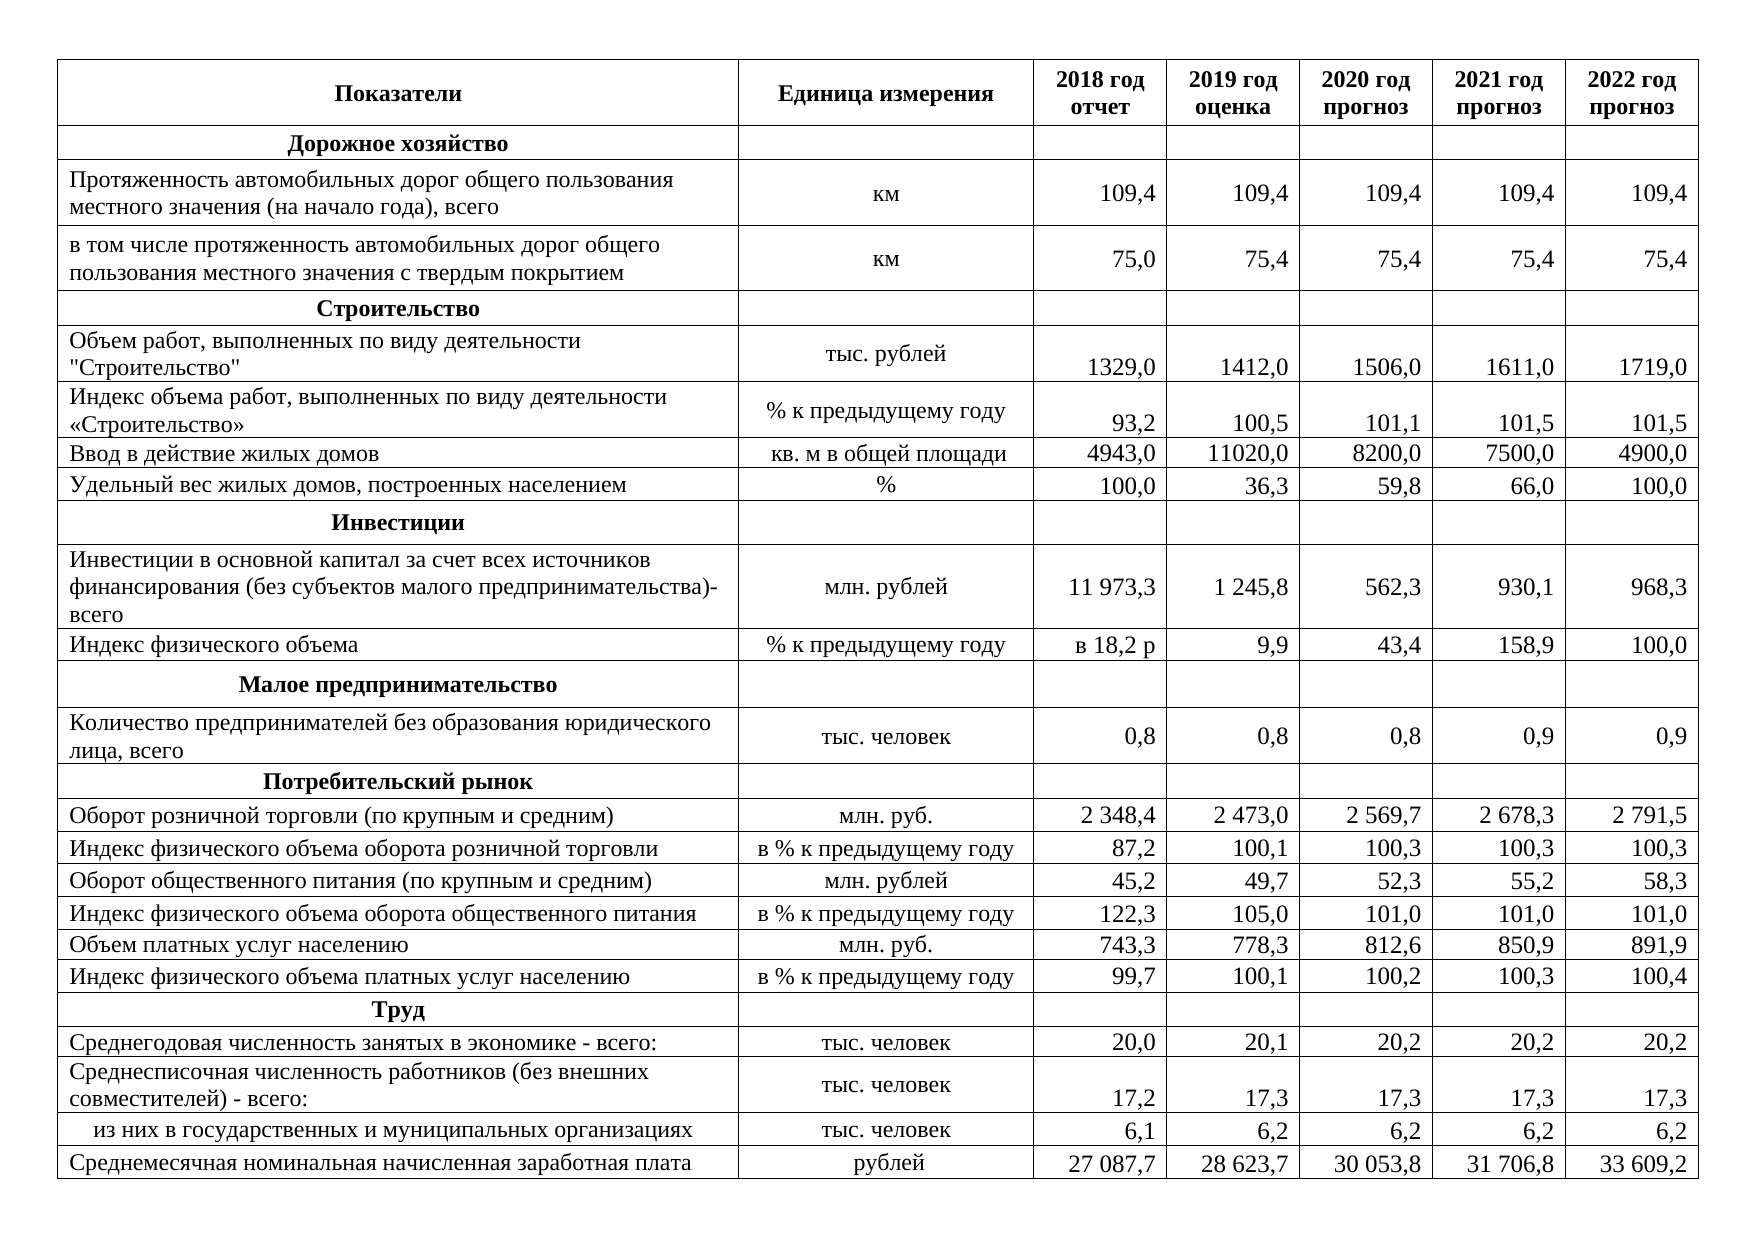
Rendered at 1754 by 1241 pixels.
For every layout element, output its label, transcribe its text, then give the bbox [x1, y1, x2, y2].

table_cell 4900,0 [1566, 438, 1698, 467]
table_cell Среднемесячная номинальная начисленная заработная плата [58, 1146, 738, 1178]
table_cell 101,0 [1300, 897, 1432, 929]
table_cell кв. м в общей площади [739, 438, 1033, 467]
table_cell 101,0 [1566, 897, 1698, 929]
table_cell 6,2 [1566, 1113, 1698, 1145]
table_cell 87,2 [1034, 832, 1166, 863]
table_cell 109,4 [1566, 160, 1698, 225]
table_cell млн. руб. [739, 930, 1033, 959]
table_cell тыс. человек [739, 1027, 1033, 1056]
table_cell в % к предыдущему году [739, 832, 1033, 863]
table_cell 100,0 [1034, 468, 1166, 500]
table_header Единица измерения [739, 60, 1033, 125]
table_cell Ввод в действие жилых домов [58, 438, 738, 467]
table_cell 99,7 [1034, 960, 1166, 992]
table_cell млн. рублей [739, 864, 1033, 896]
table_cell Малое предпринимательство [58, 661, 738, 707]
table_cell 43,4 [1300, 629, 1432, 660]
table_cell 45,2 [1034, 864, 1166, 896]
table_cell Количество предпринимателей без образования юридического лица, всего [58, 708, 738, 763]
table_cell км [739, 226, 1033, 290]
table_cell 100,1 [1167, 832, 1299, 863]
table_cell [1034, 291, 1166, 325]
table_cell [1034, 764, 1166, 798]
table_cell [1433, 291, 1565, 325]
table_cell 0,9 [1566, 708, 1698, 763]
table_header Показатели [58, 60, 738, 125]
table_cell [1167, 126, 1299, 159]
table_cell [1167, 291, 1299, 325]
table_cell 850,9 [1433, 930, 1565, 959]
table_cell 1329,0 [1034, 326, 1166, 381]
table_cell 2 678,3 [1433, 799, 1565, 831]
table_cell 17,2 [1034, 1057, 1166, 1112]
table_cell 109,4 [1034, 160, 1166, 225]
table_cell 105,0 [1167, 897, 1299, 929]
table_cell 2 348,4 [1034, 799, 1166, 831]
table_cell [1034, 993, 1166, 1026]
table_cell Протяженность автомобильных дорог общего пользования местного значения (на начало года), всего [58, 160, 738, 225]
table_cell 75,4 [1167, 226, 1299, 290]
table_cell 6,2 [1433, 1113, 1565, 1145]
table_cell % к предыдущему году [739, 629, 1033, 660]
table_cell 0,8 [1034, 708, 1166, 763]
table_cell [1300, 993, 1432, 1026]
table_cell 20,2 [1300, 1027, 1432, 1056]
table_cell [1300, 501, 1432, 543]
table_cell Индекс физического объема [58, 629, 738, 660]
table_cell 75,4 [1433, 226, 1565, 290]
table_header 2018 год отчет [1034, 60, 1166, 125]
table_cell 6,2 [1300, 1113, 1432, 1145]
table_cell 100,3 [1566, 832, 1698, 863]
table_cell из них в государственных и муниципальных организациях [58, 1113, 738, 1145]
table_cell [1566, 501, 1698, 543]
table_cell 100,0 [1566, 629, 1698, 660]
table_cell 1506,0 [1300, 326, 1432, 381]
table_cell Инвестиции в основной капитал за счет всех источников финансирования (без субъектов малого предпринимательства)- всего [58, 545, 738, 627]
table_cell 7500,0 [1433, 438, 1565, 467]
table_cell млн. руб. [739, 799, 1033, 831]
table_cell 75,4 [1300, 226, 1432, 290]
table_cell 20,2 [1566, 1027, 1698, 1056]
table_cell 968,3 [1566, 545, 1698, 627]
table_cell Индекс физического объема платных услуг населению [58, 960, 738, 992]
table_cell Среднесписочная численность работников (без внешних совместителей) - всего: [58, 1057, 738, 1112]
table_cell [1433, 764, 1565, 798]
table_cell 4943,0 [1034, 438, 1166, 467]
table_cell [1566, 126, 1698, 159]
table_cell [1167, 501, 1299, 543]
table_cell Среднегодовая численность занятых в экономике - всего: [58, 1027, 738, 1056]
table_cell [739, 764, 1033, 798]
table_cell 6,1 [1034, 1113, 1166, 1145]
table_cell % к предыдущему году [739, 382, 1033, 437]
table_cell [1300, 661, 1432, 707]
table_cell 75,0 [1034, 226, 1166, 290]
table_cell 28 623,7 [1167, 1146, 1299, 1178]
table_cell 36,3 [1167, 468, 1299, 500]
table_cell 30 053,8 [1300, 1146, 1432, 1178]
table_cell 562,3 [1300, 545, 1432, 627]
table_cell 58,3 [1566, 864, 1698, 896]
table_cell Индекс физического объема оборота общественного питания [58, 897, 738, 929]
table_cell 1611,0 [1433, 326, 1565, 381]
table_cell [739, 126, 1033, 159]
table_cell Оборот общественного питания (по крупным и средним) [58, 864, 738, 896]
table_cell в % к предыдущему году [739, 960, 1033, 992]
table_cell Оборот розничной торговли (по крупным и средним) [58, 799, 738, 831]
table_cell 17,3 [1433, 1057, 1565, 1112]
table_cell % [739, 468, 1033, 500]
table_cell Инвестиции [58, 501, 738, 543]
table_cell 100,1 [1167, 960, 1299, 992]
table_cell Дорожное хозяйство [58, 126, 738, 159]
table_cell 8200,0 [1300, 438, 1432, 467]
table_cell 891,9 [1566, 930, 1698, 959]
table_header 2020 год прогноз [1300, 60, 1432, 125]
table_cell [739, 993, 1033, 1026]
table_cell 2 569,7 [1300, 799, 1432, 831]
table_cell 27 087,7 [1034, 1146, 1166, 1178]
table_header 2019 год оценка [1167, 60, 1299, 125]
table_cell [1433, 501, 1565, 543]
table_cell Объем работ, выполненных по виду деятельности "Строительство" [58, 326, 738, 381]
table_cell 100,0 [1566, 468, 1698, 500]
table_cell тыс. человек [739, 1113, 1033, 1145]
table_cell [1433, 126, 1565, 159]
table_cell 0,9 [1433, 708, 1565, 763]
table_cell 20,2 [1433, 1027, 1565, 1056]
table_cell [739, 661, 1033, 707]
table_cell млн. рублей [739, 545, 1033, 627]
table_cell тыс. рублей [739, 326, 1033, 381]
table_cell [1566, 291, 1698, 325]
table_cell [1034, 126, 1166, 159]
table_cell тыс. человек [739, 708, 1033, 763]
table_cell Объем платных услуг населению [58, 930, 738, 959]
table_cell Индекс объема работ, выполненных по виду деятельности «Строительство» [58, 382, 738, 437]
table_cell 100,4 [1566, 960, 1698, 992]
table_cell 101,5 [1566, 382, 1698, 437]
table_cell [1167, 764, 1299, 798]
table_cell 100,2 [1300, 960, 1432, 992]
table_cell в % к предыдущему году [739, 897, 1033, 929]
table_cell 49,7 [1167, 864, 1299, 896]
table_cell 9,9 [1167, 629, 1299, 660]
table_cell 101,5 [1433, 382, 1565, 437]
table_cell 0,8 [1300, 708, 1432, 763]
table_cell [1433, 661, 1565, 707]
table_cell [1566, 764, 1698, 798]
table_cell Строительство [58, 291, 738, 325]
table_cell 100,5 [1167, 382, 1299, 437]
table_cell [1034, 501, 1166, 543]
table_cell 55,2 [1433, 864, 1565, 896]
table_cell 109,4 [1433, 160, 1565, 225]
table_cell 2 473,0 [1167, 799, 1299, 831]
table_cell Индекс физического объема оборота розничной торговли [58, 832, 738, 863]
table_cell 1 245,8 [1167, 545, 1299, 627]
table_cell рублей [739, 1146, 1033, 1178]
table_cell 100,3 [1300, 832, 1432, 863]
table_cell в 18,2 р [1034, 629, 1166, 660]
table_cell 109,4 [1300, 160, 1432, 225]
table_cell 109,4 [1167, 160, 1299, 225]
table_cell 1719,0 [1566, 326, 1698, 381]
table_cell 0,8 [1167, 708, 1299, 763]
table_cell [1167, 993, 1299, 1026]
table_header 2022 год прогноз [1566, 60, 1698, 125]
table_cell 11020,0 [1167, 438, 1299, 467]
table_cell [739, 501, 1033, 543]
table_cell 101,1 [1300, 382, 1432, 437]
table_cell 31 706,8 [1433, 1146, 1565, 1178]
table_cell [1300, 764, 1432, 798]
table_cell 101,0 [1433, 897, 1565, 929]
table_cell 158,9 [1433, 629, 1565, 660]
table_cell Удельный вес жилых домов, построенных населением [58, 468, 738, 500]
table_cell 778,3 [1167, 930, 1299, 959]
table_cell [739, 291, 1033, 325]
table_cell 93,2 [1034, 382, 1166, 437]
table_cell 52,3 [1300, 864, 1432, 896]
table_cell 930,1 [1433, 545, 1565, 627]
table_cell 17,3 [1167, 1057, 1299, 1112]
table_cell 11 973,3 [1034, 545, 1166, 627]
table_cell км [739, 160, 1033, 225]
table_cell 20,1 [1167, 1027, 1299, 1056]
table_cell 100,3 [1433, 832, 1565, 863]
table_cell 75,4 [1566, 226, 1698, 290]
table_cell 1412,0 [1167, 326, 1299, 381]
table_header 2021 год прогноз [1433, 60, 1565, 125]
table_cell тыс. человек [739, 1057, 1033, 1112]
table_cell [1566, 661, 1698, 707]
table_cell 66,0 [1433, 468, 1565, 500]
table_cell 17,3 [1566, 1057, 1698, 1112]
table_cell 6,2 [1167, 1113, 1299, 1145]
table_cell 122,3 [1034, 897, 1166, 929]
table_cell Труд [58, 993, 738, 1026]
table_cell [1034, 661, 1166, 707]
table_cell 2 791,5 [1566, 799, 1698, 831]
table_cell 20,0 [1034, 1027, 1166, 1056]
table_cell 59,8 [1300, 468, 1432, 500]
table_cell 17,3 [1300, 1057, 1432, 1112]
table_cell 743,3 [1034, 930, 1166, 959]
table_cell 100,3 [1433, 960, 1565, 992]
table_cell 812,6 [1300, 930, 1432, 959]
table_cell Потребительский рынок [58, 764, 738, 798]
table_cell [1167, 661, 1299, 707]
table_cell [1300, 126, 1432, 159]
table_cell [1433, 993, 1565, 1026]
table_cell [1300, 291, 1432, 325]
table_cell в том числе протяженность автомобильных дорог общего пользования местного значения с твердым покрытием [58, 226, 738, 290]
table_cell [1566, 993, 1698, 1026]
table_cell 33 609,2 [1566, 1146, 1698, 1178]
